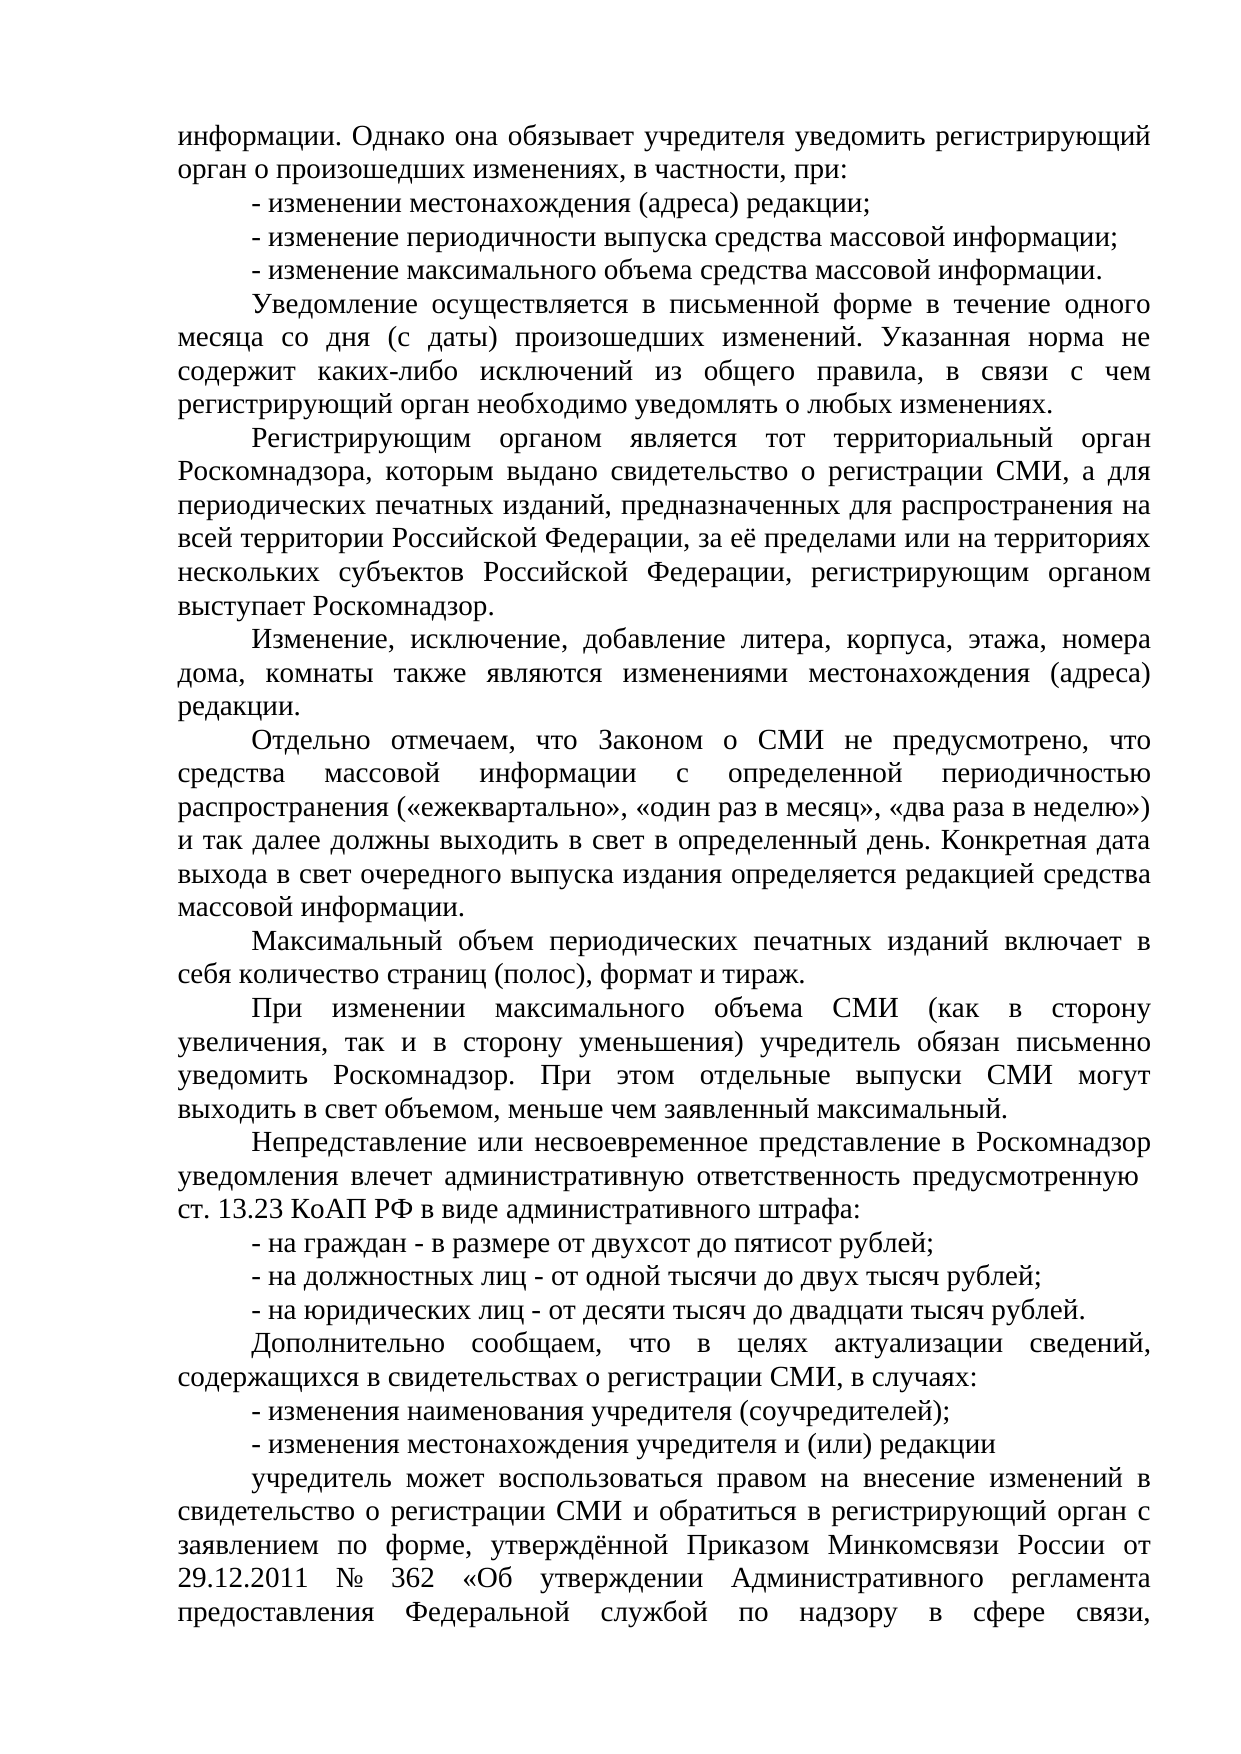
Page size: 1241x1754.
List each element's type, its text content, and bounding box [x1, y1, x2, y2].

text - изменении местонахождения (адреса) редакции; [177, 185, 1152, 219]
text - на юридических лиц - от десяти тысяч до двадцати тысяч рублей. [177, 1292, 1152, 1326]
text При изменении максимального объема СМИ (как в сторону увеличения, так и в сторону уменьшения) учредитель обязан письменно уведомить Роскомнадзор. При этом отдельные выпуски СМИ могут выходить в свет объемом, меньше чем заявленный максимальный. [177, 990, 1152, 1124]
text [177, 1460, 1152, 1627]
text - изменение периодичности выпуска средства массовой информации; [177, 219, 1152, 252]
text - на должностных лиц - от одной тысячи до двух тысяч рублей; [177, 1258, 1152, 1292]
text Регистрирующим органом является тот территориальный орган Роскомнадзора, которым выдано свидетельство о регистрации СМИ, а для периодических печатных изданий, предназначенных для распространения на всей территории Российской Федерации, за её пределами или на территориях нескольких субъектов Российской Федерации, регистрирующим органом выступает Роскомнадзор. [177, 420, 1152, 621]
text - на граждан - в размере от двухсот до пятисот рублей; [177, 1225, 1152, 1258]
text Отдельно отмечаем, что Законом о СМИ не предусмотрено, что средства массовой информации с определенной периодичностью распространения («ежеквартально», «один раз в месяц», «два раза в неделю») и так далее должны выходить в свет в определенный день. Конкретная дата выхода в свет очередного выпуска издания определяется редакцией средства массовой информации. [177, 722, 1152, 923]
text - изменения местонахождения учредителя и (или) редакции [177, 1426, 1152, 1460]
text - изменения наименования учредителя (соучредителей); [177, 1393, 1152, 1426]
text Максимальный объем периодических печатных изданий включает в себя количество страниц (полос), формат и тираж. [177, 923, 1152, 990]
text Дополнительно сообщаем, что в целях актуализации сведений, содержащихся в свидетельствах о регистрации СМИ, в случаях: [177, 1326, 1152, 1393]
text - изменение максимального объема средства массовой информации. [177, 252, 1152, 286]
text Непредставление или несвоевременное представление в Роскомнадзор уведомления влечет административную ответственность предусмотренную ст. 13.23 КоАП РФ в виде административного штрафа: [177, 1124, 1152, 1225]
text Изменение, исключение, добавление литера, корпуса, этажа, номера дома, комнаты также являются изменениями местонахождения (адреса) редакции. [177, 621, 1152, 722]
text Уведомление осуществляется в письменной форме в течение одного месяца со дня (с даты) произошедших изменений. Указанная норма не содержит каких-либо исключений из общего правила, в связи с чем регистрирующий орган необходимо уведомлять о любых изменениях. [177, 286, 1152, 420]
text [177, 118, 1152, 185]
